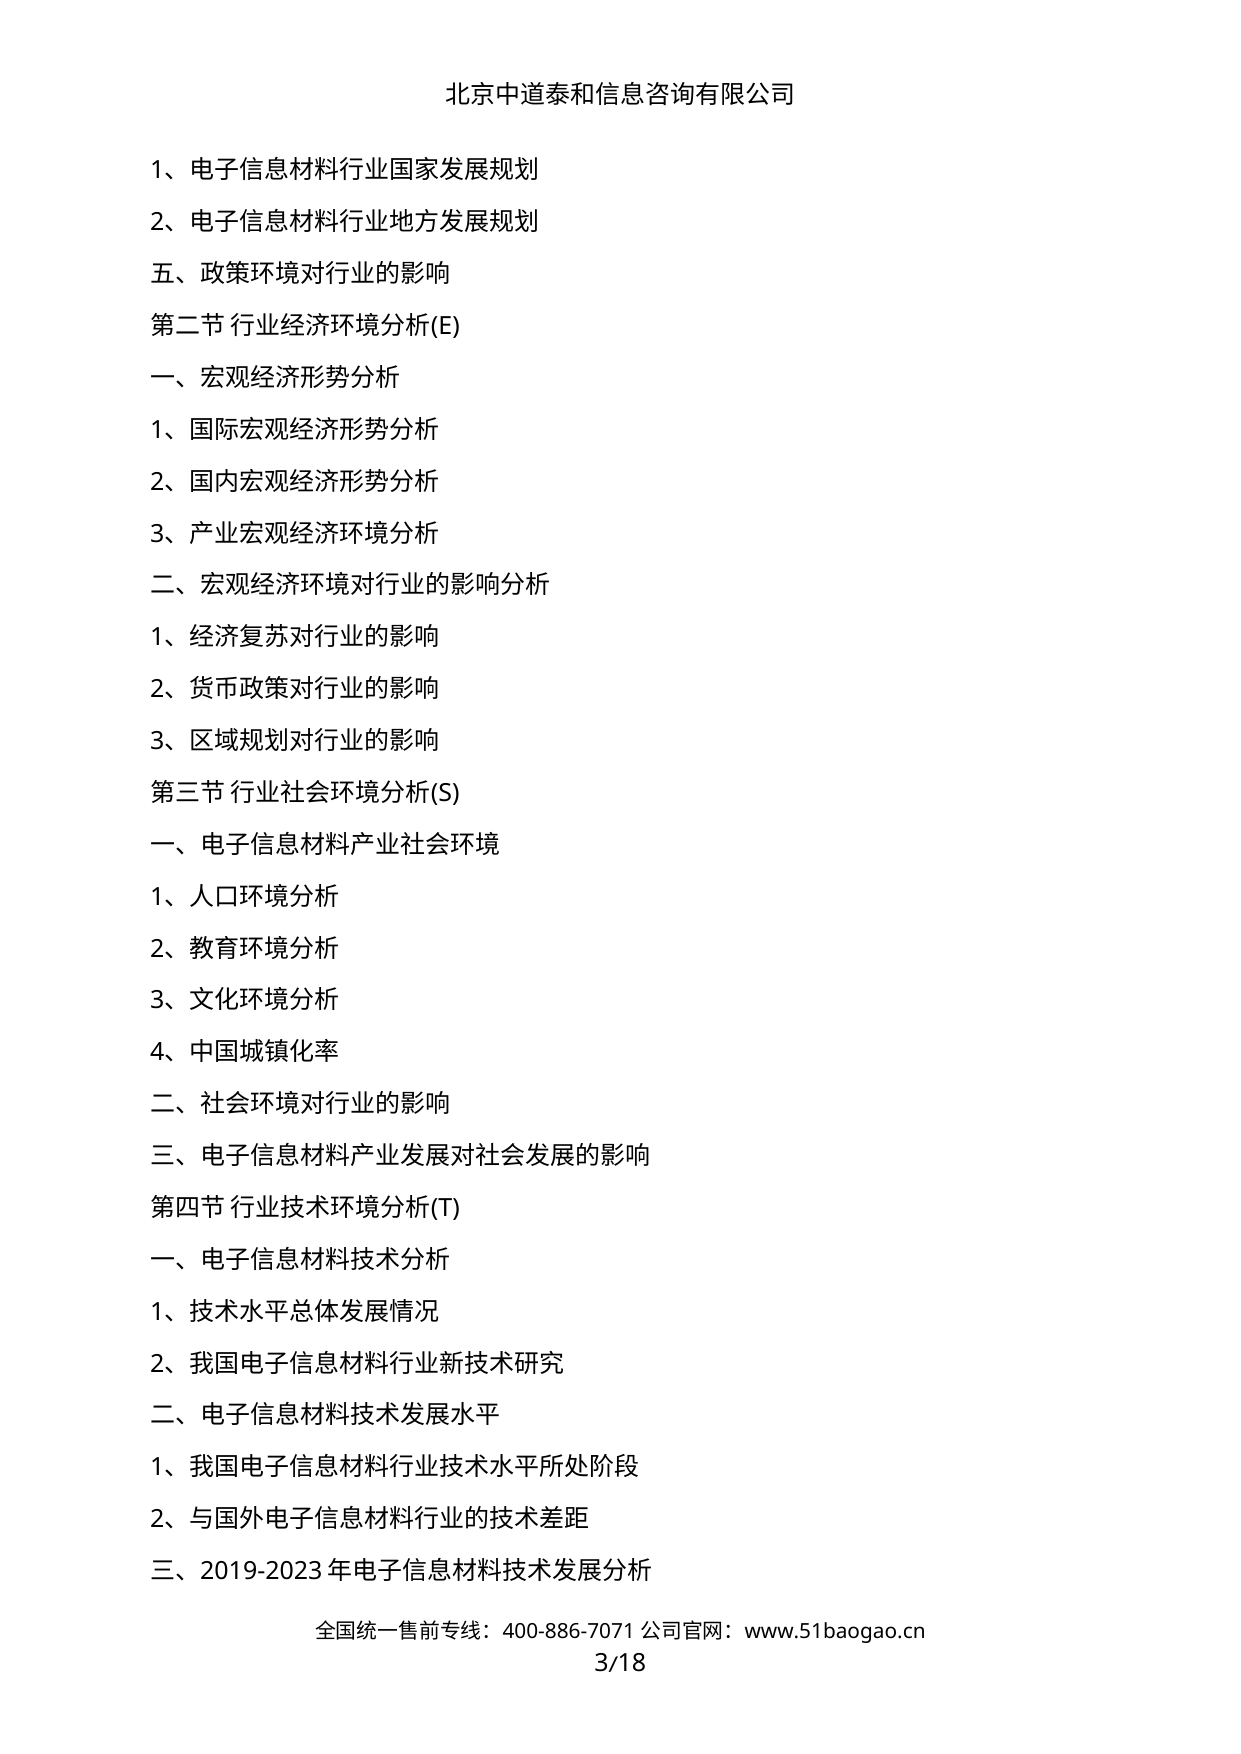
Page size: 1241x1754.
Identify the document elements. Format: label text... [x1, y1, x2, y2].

text 2、电子信息材料行业地方发展规划 [150, 202, 1090, 238]
text 三、电子信息材料产业发展对社会发展的影响 [150, 1136, 1090, 1172]
text 3、区域规划对行业的影响 [150, 721, 1090, 757]
text 2、货币政策对行业的影响 [150, 669, 1090, 705]
text 1、技术水平总体发展情况 [150, 1291, 1090, 1327]
text 二、社会环境对行业的影响 [150, 1084, 1090, 1120]
text 1、经济复苏对行业的影响 [150, 617, 1090, 653]
text 第二节 行业经济环境分析(E) [150, 306, 1090, 342]
text 3、产业宏观经济环境分析 [150, 513, 1090, 549]
text 一、电子信息材料技术分析 [150, 1239, 1090, 1276]
text 第三节 行业社会环境分析(S) [150, 772, 1090, 809]
text 1、电子信息材料行业国家发展规划 [150, 150, 1090, 186]
text 2、我国电子信息材料行业新技术研究 [150, 1343, 1090, 1379]
text 三、2019-2023年电子信息材料技术发展分析 [150, 1551, 1090, 1587]
text 二、宏观经济环境对行业的影响分析 [150, 565, 1090, 601]
text 2、国内宏观经济形势分析 [150, 461, 1090, 497]
text 4、中国城镇化率 [150, 1032, 1090, 1068]
text 第四节 行业技术环境分析(T) [150, 1187, 1090, 1224]
text 2、与国外电子信息材料行业的技术差距 [150, 1499, 1090, 1535]
text 一、宏观经济形势分析 [150, 357, 1090, 394]
text 3、文化环境分析 [150, 980, 1090, 1016]
text 1、国际宏观经济形势分析 [150, 409, 1090, 446]
text 1、人口环境分析 [150, 876, 1090, 912]
text 1、我国电子信息材料行业技术水平所处阶段 [150, 1447, 1090, 1483]
text 2、教育环境分析 [150, 928, 1090, 964]
text 五、政策环境对行业的影响 [150, 254, 1090, 290]
text 二、电子信息材料技术发展水平 [150, 1395, 1090, 1431]
text 一、电子信息材料产业社会环境 [150, 824, 1090, 861]
